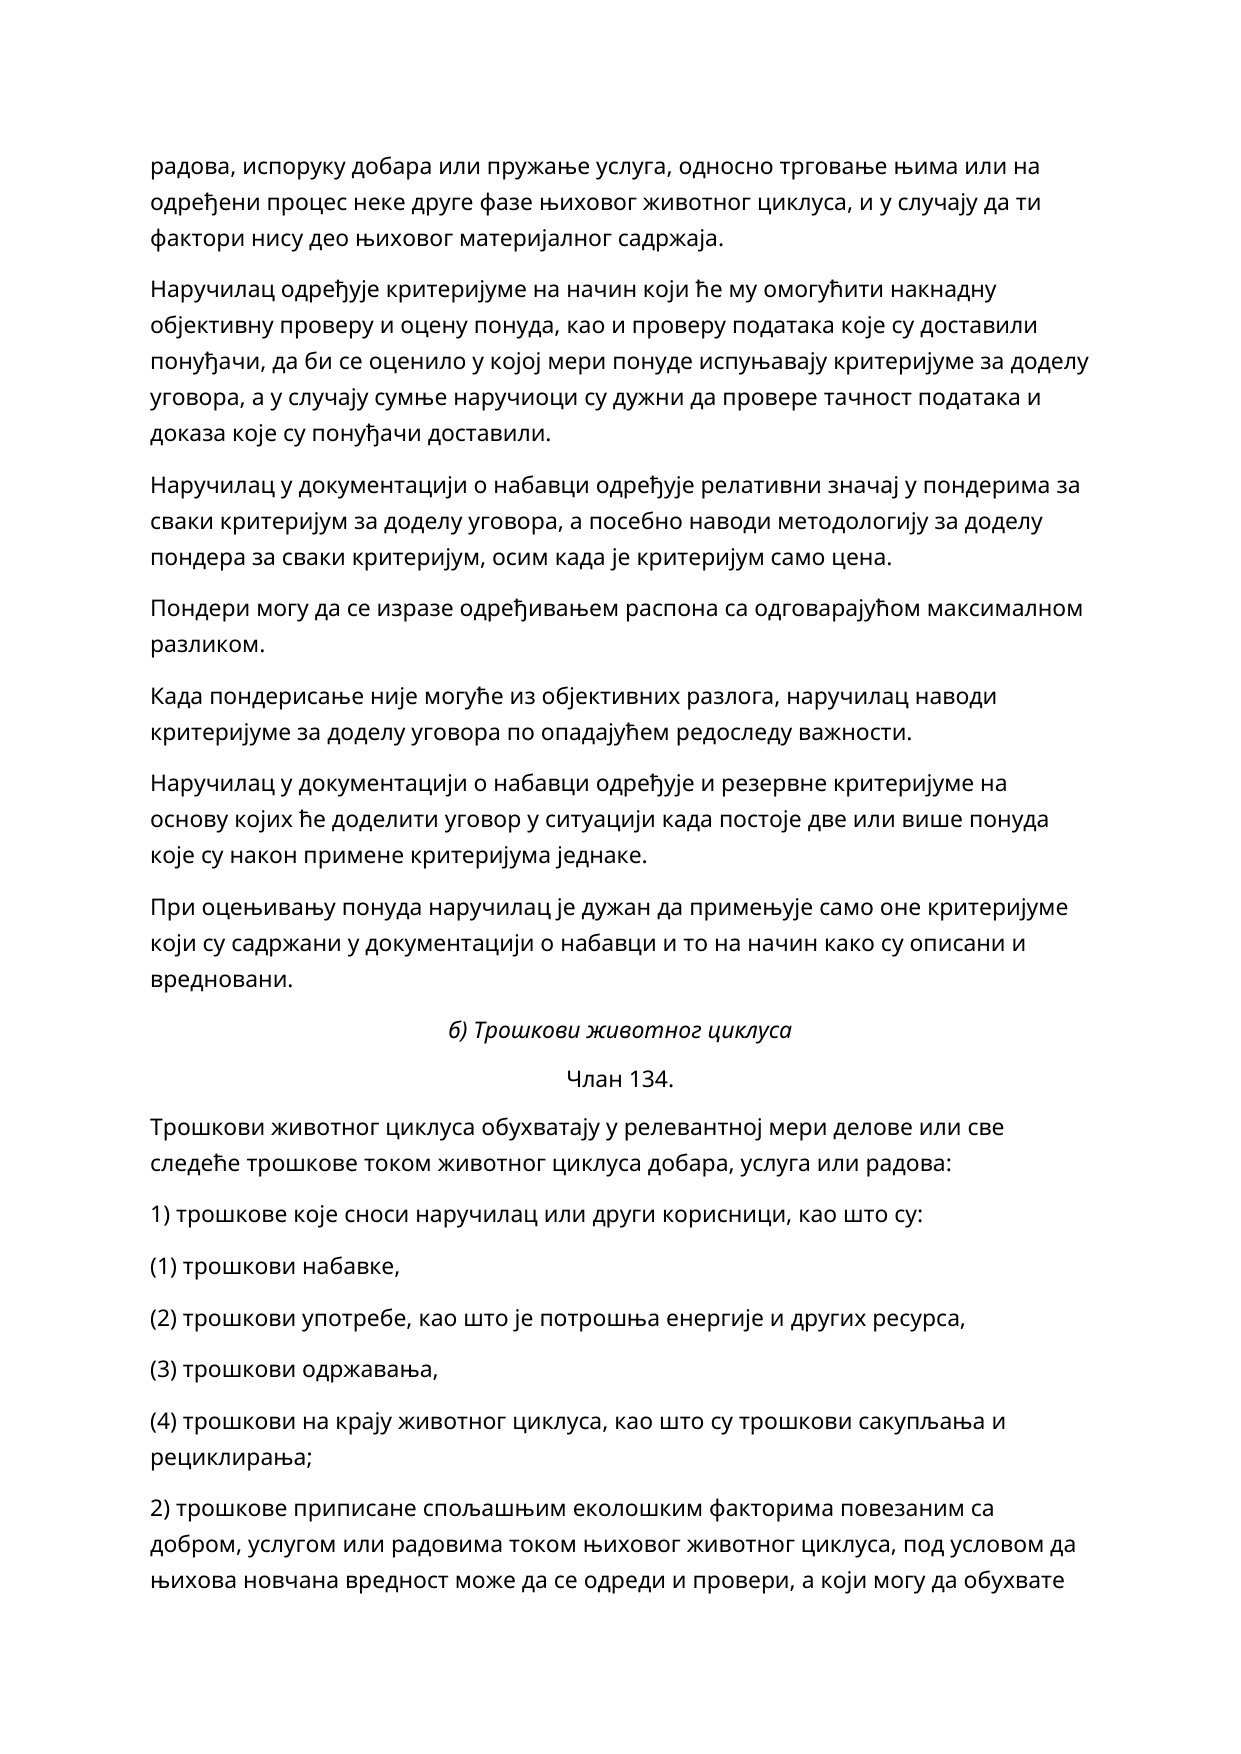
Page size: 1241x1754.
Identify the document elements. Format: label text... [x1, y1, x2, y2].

text (1) трошкови набавке, [150, 1250, 1090, 1281]
text Када пондерисање није могуће из објективних разлога, наручилац наводи критеријуме за доделу уговора по опадајућем редоследу важности. [150, 680, 1090, 747]
text Трошкови животног циклуса обухватају у релевантној мери делове или све следеће трошкове током животног циклуса добара, услуга или радова: [150, 1111, 1090, 1178]
text При оцењивању понуда наручилац је дужан да примењује само оне критеријуме који су садржани у документацији о набавци и то на начин како су описани и вредновани. [150, 891, 1090, 994]
text Члан 134. [150, 1062, 1090, 1094]
text (3) трошкови одржавања, [150, 1353, 1090, 1384]
text Наручилац у документацији о набавци одређује релативни значај у пондерима за сваки критеријум за доделу уговора, а посебно наводи методологију за доделу пондера за сваки критеријум, осим када је критеријум само цена. [150, 469, 1090, 572]
text 1) трошкове које сноси наручилац или други корисници, као што су: [150, 1198, 1090, 1230]
text Наручилац одређује критеријуме на начин који ће му омогућити накнадну објективну проверу и оцену понуда, као и проверу података које су доставили понуђачи, да би се оценило у којој мери понуде испуњавају критеријуме за доделу уговора, а у случају сумње наручиоци су дужни да провере тачност података и доказа које су понуђачи доставили. [150, 273, 1090, 448]
text Наручилац у документацији о набавци одређује и резервне критеријуме на основу којих ће доделити уговор у ситуацији када постоје две или више понуда које су након примене критеријума једнаке. [150, 767, 1090, 870]
text (4) трошкови на крају животног циклуса, као што су трошкови сакупљања и рециклирања; [150, 1405, 1090, 1472]
text (2) трошкови употребе, као што је потрошња енергије и других ресурса, [150, 1302, 1090, 1333]
text б) Трошкови животног циклуса [150, 1014, 1090, 1045]
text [150, 150, 1090, 253]
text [150, 1492, 1090, 1595]
text Пондери могу да се изразе одређивањем распона са одговарајућом максималном разликом. [150, 592, 1090, 659]
